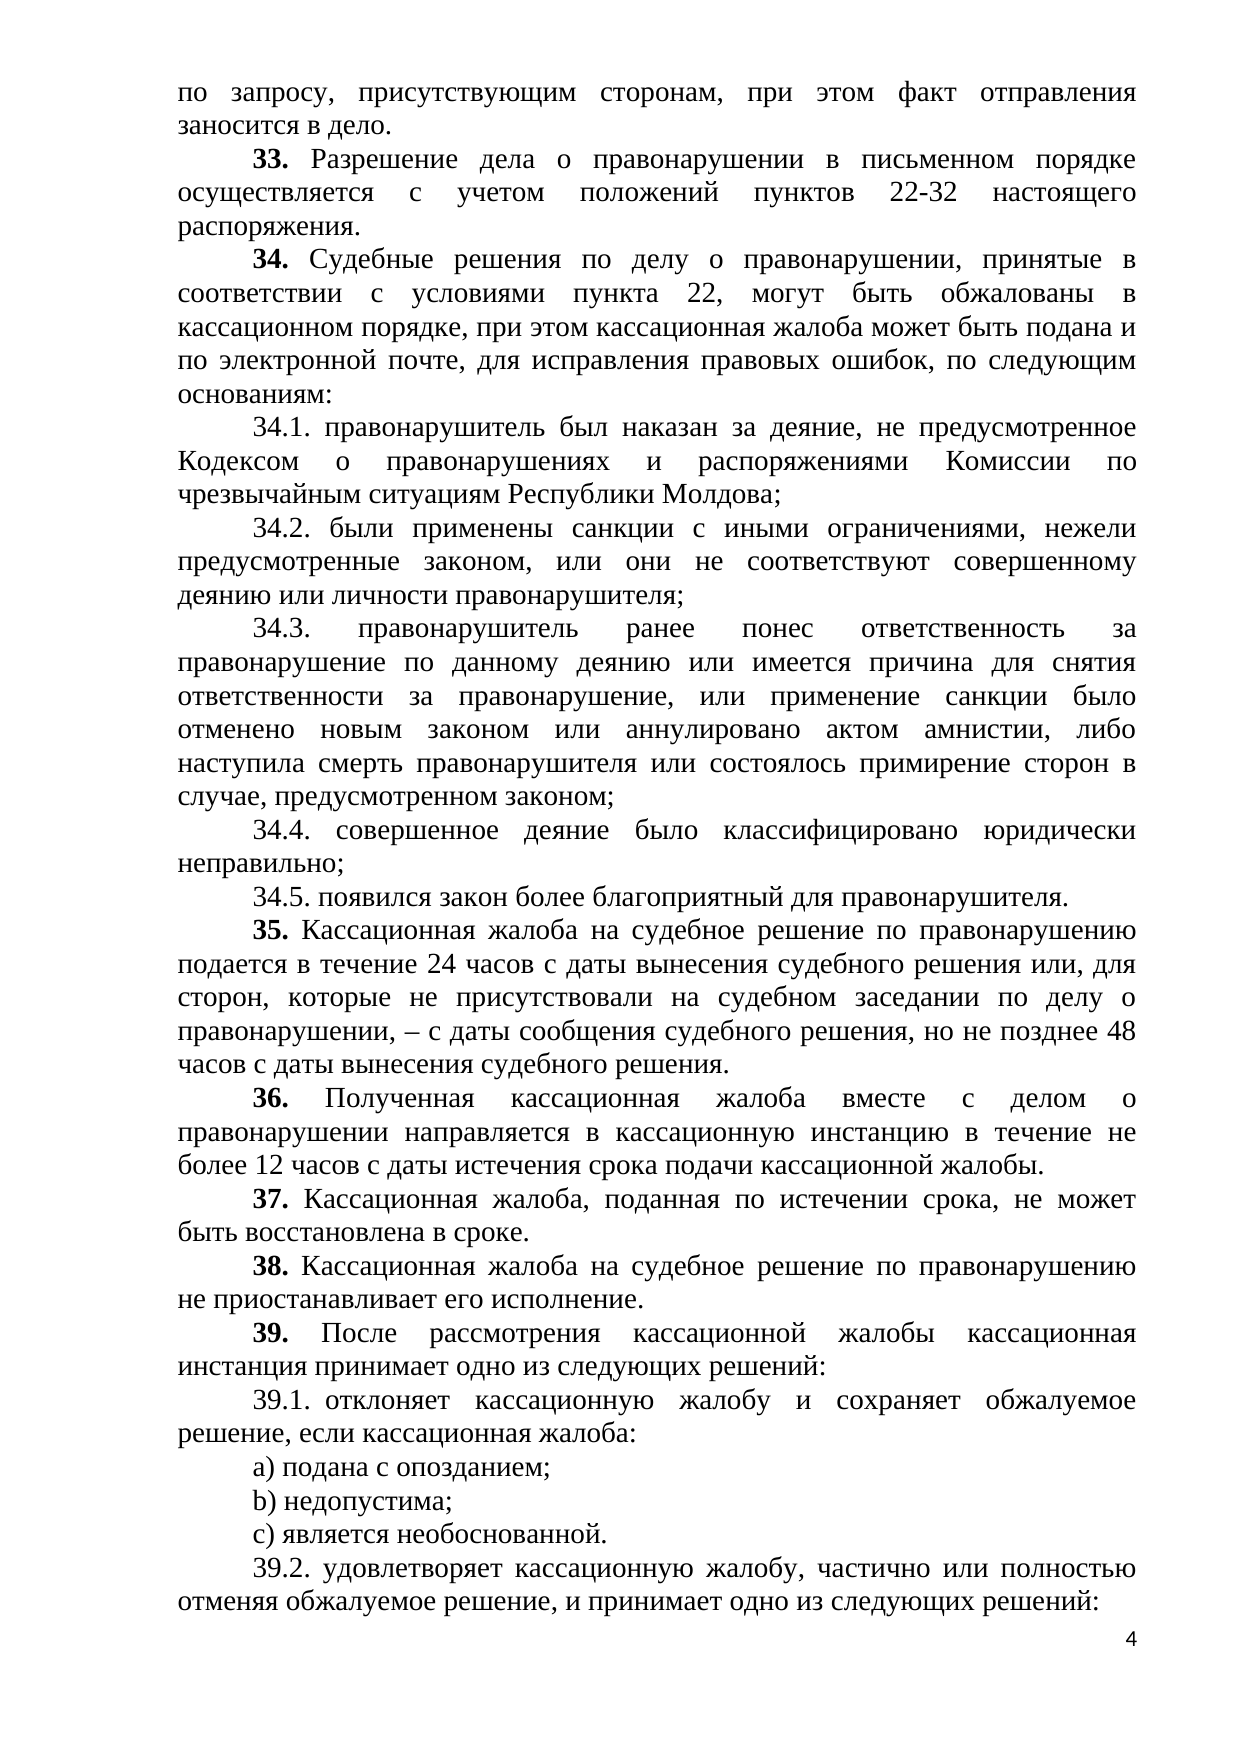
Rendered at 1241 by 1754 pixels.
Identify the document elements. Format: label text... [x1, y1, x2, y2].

text a) подана с опозданием; [177, 1449, 1137, 1483]
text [177, 74, 1137, 141]
text 37. Кассационная жалоба, поданная по истечении срока, не может быть восстановлена ​​в сроке. [177, 1181, 1137, 1248]
text 39. После рассмотрения кассационной жалобы кассационная инстанция принимает одно из следующих решений: [177, 1315, 1137, 1382]
text 33. Разрешение дела о правонарушении в письменном порядке осуществляется с учетом положений пунктов 22-32 настоящего распоряжения. [177, 141, 1137, 242]
text 34.1. правонарушитель был наказан за деяние, не предусмотренное Кодексом о правонарушениях и распоряжениями Комиссии по чрезвычайным ситуациям Республики Молдова; [177, 409, 1137, 510]
text 34. Судебные решения по делу о правонарушении, принятые в соответствии с условиями пункта 22, могут быть обжалованы в кассационном порядке, при этом кассационная жалоба может быть подана и по электронной почте, для исправления правовых ошибок, по следующим основаниям: [177, 242, 1137, 409]
text 38. Кассационная жалоба на судебное решение по правонарушению не приостанавливает его исполнение. [177, 1248, 1137, 1315]
text 34.4. совершенное деяние было классифицировано юридически неправильно; [177, 812, 1137, 879]
text 39.2. удовлетворяет кассационную жалобу, частично или полностью отменяя обжалуемое решение, и принимает одно из следующих решений: [177, 1550, 1137, 1617]
text 34.3. правонарушитель ранее понес ответственность за правонарушение по данному деянию или имеется причина для снятия ответственности за правонарушение, или применение санкции было отменено новым законом или аннулировано актом амнистии, либо наступила смерть правонарушителя или состоялось примирение сторон в случае, предусмотренном законом; [177, 611, 1137, 812]
list отклоняет кассационную жалобу и сохраняет обжалуемое решение, если кассационная жалоба: [177, 1382, 1137, 1449]
text 36. Полученная кассационная жалоба вместе с делом о правонарушении направляется в кассационную инстанцию в течение не более 12 часов с даты истечения срока подачи кассационной жалобы. [177, 1080, 1137, 1181]
text 35. Кассационная жалоба на судебное решение по правонарушению подается в течение 24 часов с даты вынесения судебного решения или, для сторон, которые не присутствовали на судебном заседании по делу о правонарушении, – с даты сообщения судебного решения, но не позднее 48 часов с даты вынесения судебного решения. [177, 912, 1137, 1080]
text b) недопустима; [177, 1483, 1137, 1516]
text 34.2. были применены санкции с иными ограничениями, нежели предусмотренные законом, или они не соответствуют совершенному деянию или личности правонарушителя; [177, 510, 1137, 611]
text c) является необоснованной. [177, 1516, 1137, 1550]
text 34.5. появился закон более благоприятный для правонарушителя. [177, 879, 1137, 912]
